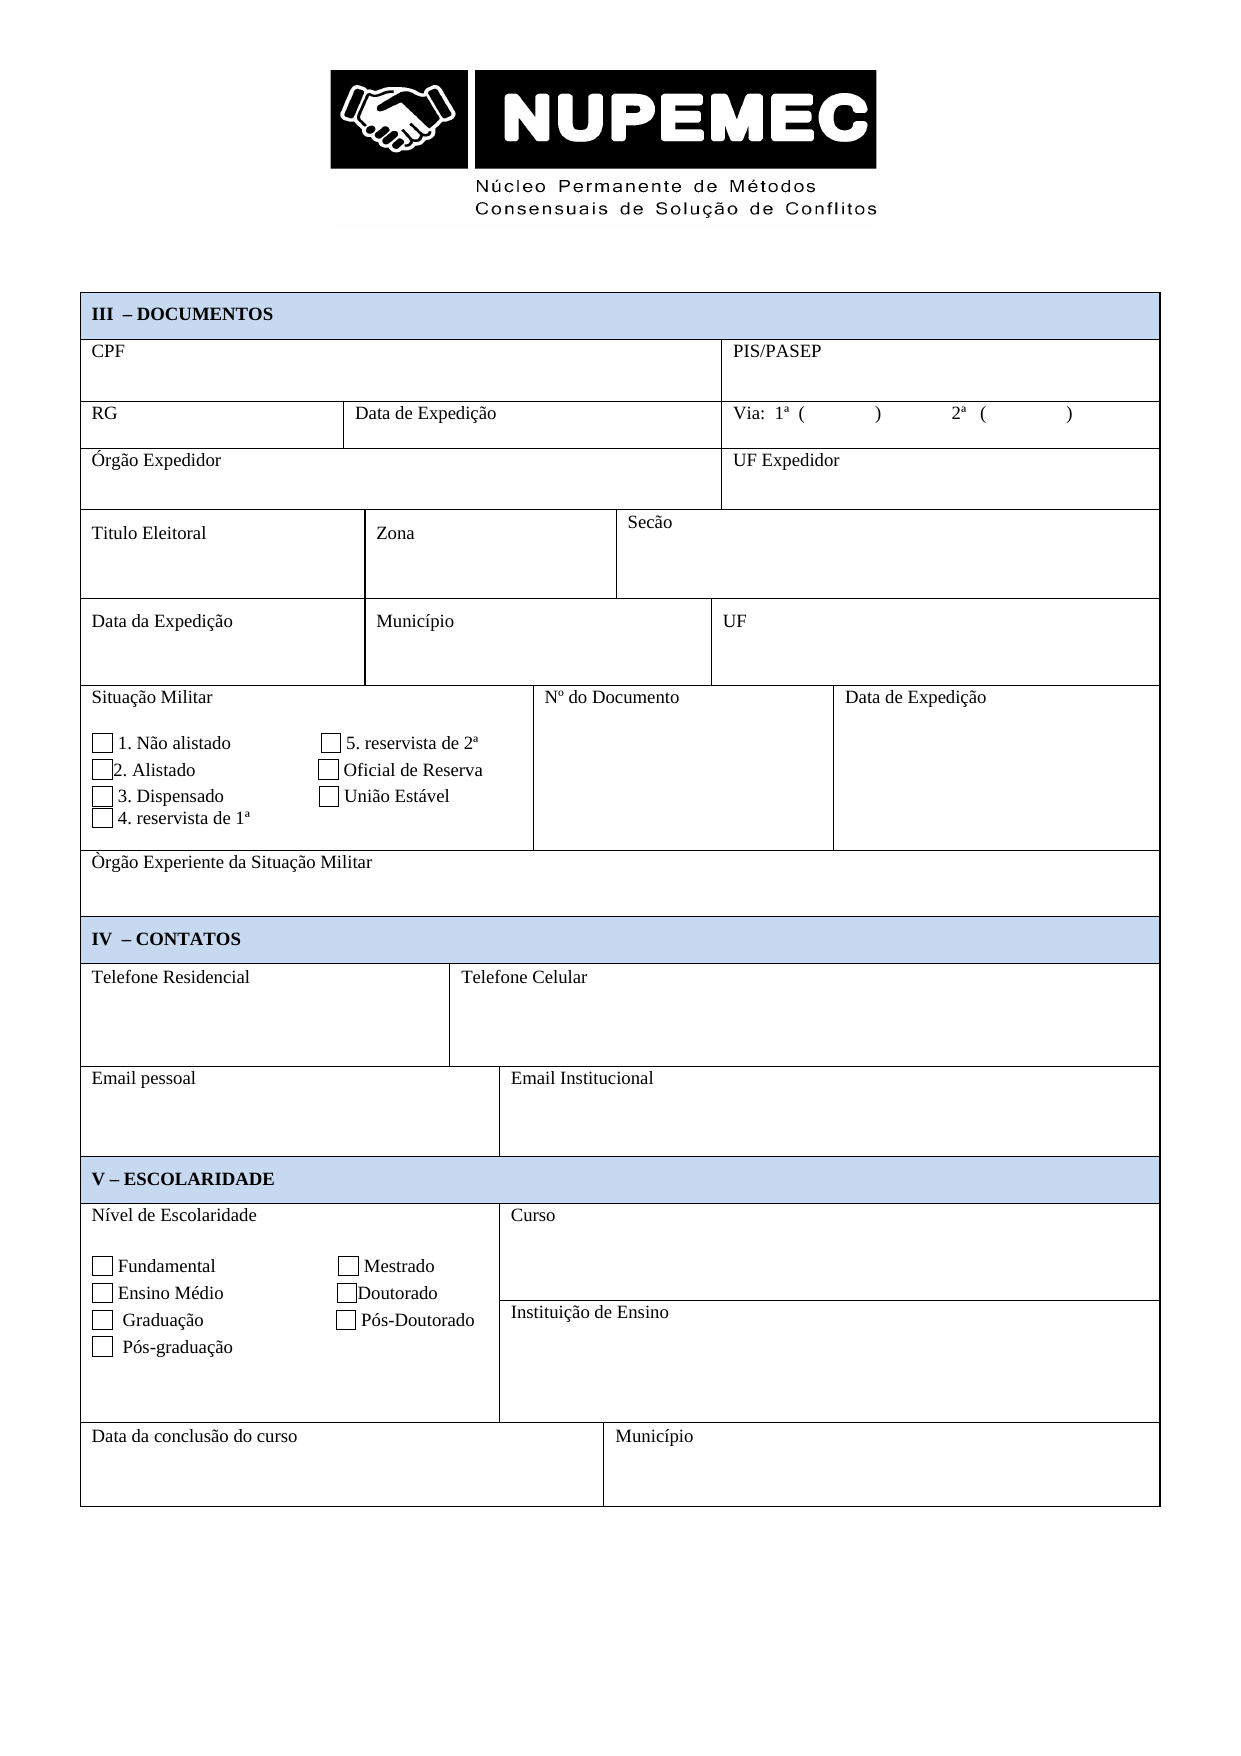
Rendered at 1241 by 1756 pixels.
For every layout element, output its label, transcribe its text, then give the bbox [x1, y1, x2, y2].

table_cell Secão [617, 510, 1159, 597]
table_cell Email Institucional [500, 1067, 1159, 1156]
table_cell Data da Expedição [81, 599, 364, 685]
table_cell CPF [81, 340, 721, 401]
table_cell IV – CONTATOS [81, 917, 1159, 963]
table_cell Via: 1ª ( ) 2ª ( ) [722, 402, 1159, 448]
table_cell Município [604, 1423, 1159, 1506]
table_cell Nº do Documento [534, 686, 833, 850]
table_cell III – DOCUMENTOS [81, 293, 1159, 339]
table_cell Titulo Eleitoral [81, 510, 364, 597]
table_cell Email pessoal [81, 1067, 499, 1156]
table_cell Nível de Escolaridade Fundamental Mestrado Ensino Médio Doutorado Graduação Pós-Doutorado Pós-graduação [81, 1204, 499, 1422]
table_cell Òrgão Experiente da Situação Militar [81, 851, 1159, 916]
table_cell Órgão Expedidor [81, 449, 721, 509]
table_cell Zona [366, 510, 616, 597]
table_cell RG [81, 402, 343, 448]
table_cell UF [712, 599, 1159, 685]
table_cell V – ESCOLARIDADE [81, 1157, 1159, 1203]
table_cell Município [366, 599, 711, 685]
table_cell Data da conclusão do curso [81, 1423, 603, 1506]
table_cell Data de Expedição [834, 686, 1159, 850]
table_cell Telefone Celular [450, 964, 1159, 1066]
table_cell PIS/PASEP [722, 340, 1159, 401]
table_cell UF Expedidor [722, 449, 1159, 509]
table_cell Curso [500, 1204, 1159, 1299]
table_cell Telefone Residencial [81, 964, 449, 1066]
table_cell Situação Militar 1. Não alistado 5. reservista de 2ª 2. Alistado Oficial de Reserva 3. Dispensado União Estável 4. reservista de 1ª [81, 686, 533, 850]
table_cell Instituição de Ensino [500, 1301, 1159, 1422]
table_cell Data de Expedição [344, 402, 721, 448]
